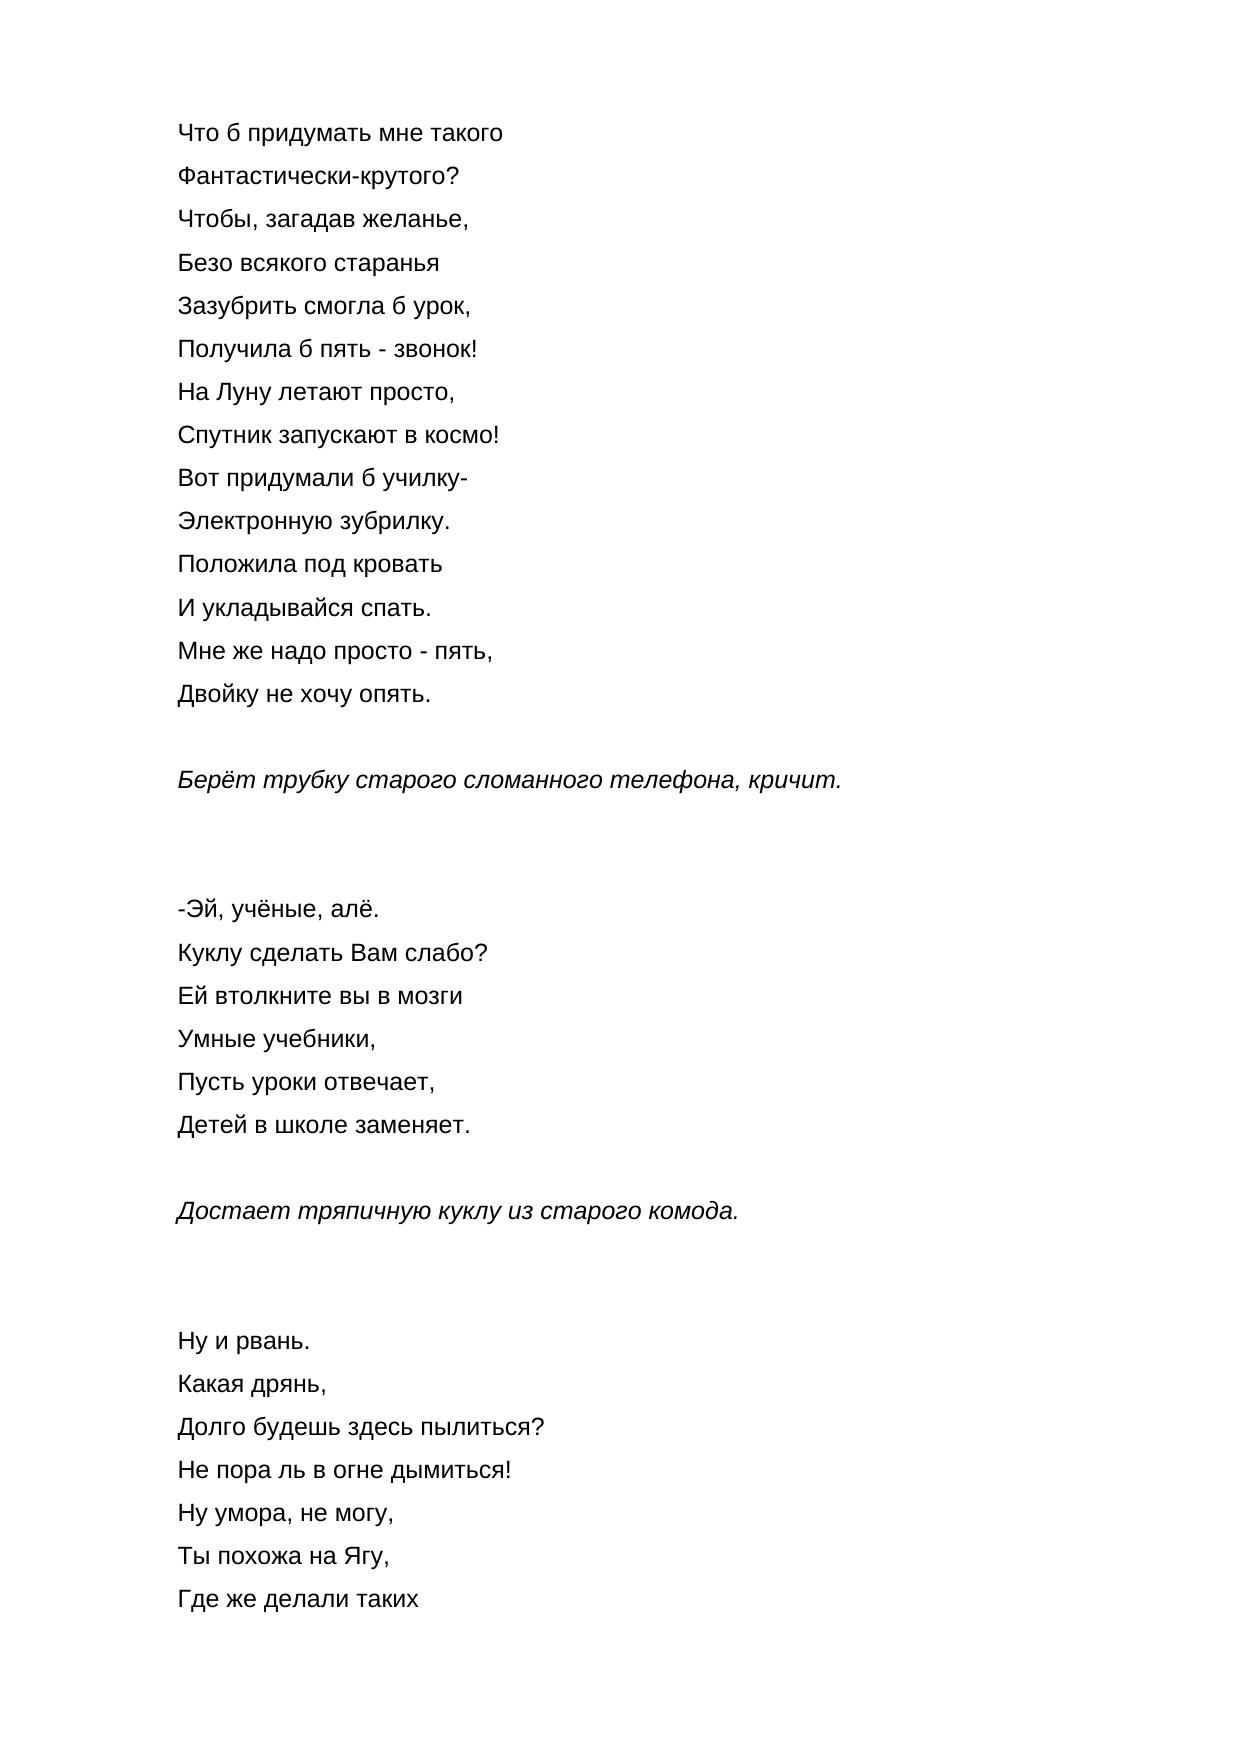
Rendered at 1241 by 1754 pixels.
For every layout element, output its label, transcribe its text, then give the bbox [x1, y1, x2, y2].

text Мне же надо просто - пять, [177, 636, 1152, 664]
text -Эй, учёные, алё. [177, 894, 1152, 923]
text Фантастически-крутого? [177, 161, 1152, 190]
text Ну и рвань. [177, 1326, 1152, 1354]
text Умные учебники, [177, 1024, 1152, 1052]
text Двойку не хочу опять. [177, 679, 1152, 707]
text Ей втолкните вы в мозги [177, 981, 1152, 1009]
text Берёт трубку старого сломанного телефона, кричит. [177, 765, 1152, 794]
text Положила под кровать [177, 549, 1152, 578]
text Зазубрить смогла б урок, [177, 291, 1152, 319]
text Долго будешь здесь пылиться? [177, 1412, 1152, 1441]
text Чтобы, загадав желанье, [177, 204, 1152, 233]
text Достает тряпичную куклу из старого комода. [177, 1196, 1152, 1225]
text Пусть уроки отвечает, [177, 1067, 1152, 1096]
text Детей в школе заменяет. [177, 1110, 1152, 1139]
text Безо всякого старанья [177, 247, 1152, 276]
text Ну умора, не могу, [177, 1498, 1152, 1527]
text Где же делали таких [177, 1584, 1152, 1613]
text Спутник запускают в космо! [177, 420, 1152, 449]
text Куклу сделать Вам слабо? [177, 937, 1152, 966]
text Не пора ль в огне дымиться! [177, 1455, 1152, 1484]
text И укладывайся спать. [177, 592, 1152, 621]
text Электронную зубрилку. [177, 506, 1152, 535]
text Какая дрянь, [177, 1369, 1152, 1397]
text Что б придумать мне такого [177, 118, 1152, 147]
text Вот придумали б училку- [177, 463, 1152, 492]
text Ты похожа на Ягу, [177, 1541, 1152, 1570]
text На Луну летают просто, [177, 377, 1152, 406]
text Получила б пять - звонок! [177, 334, 1152, 362]
